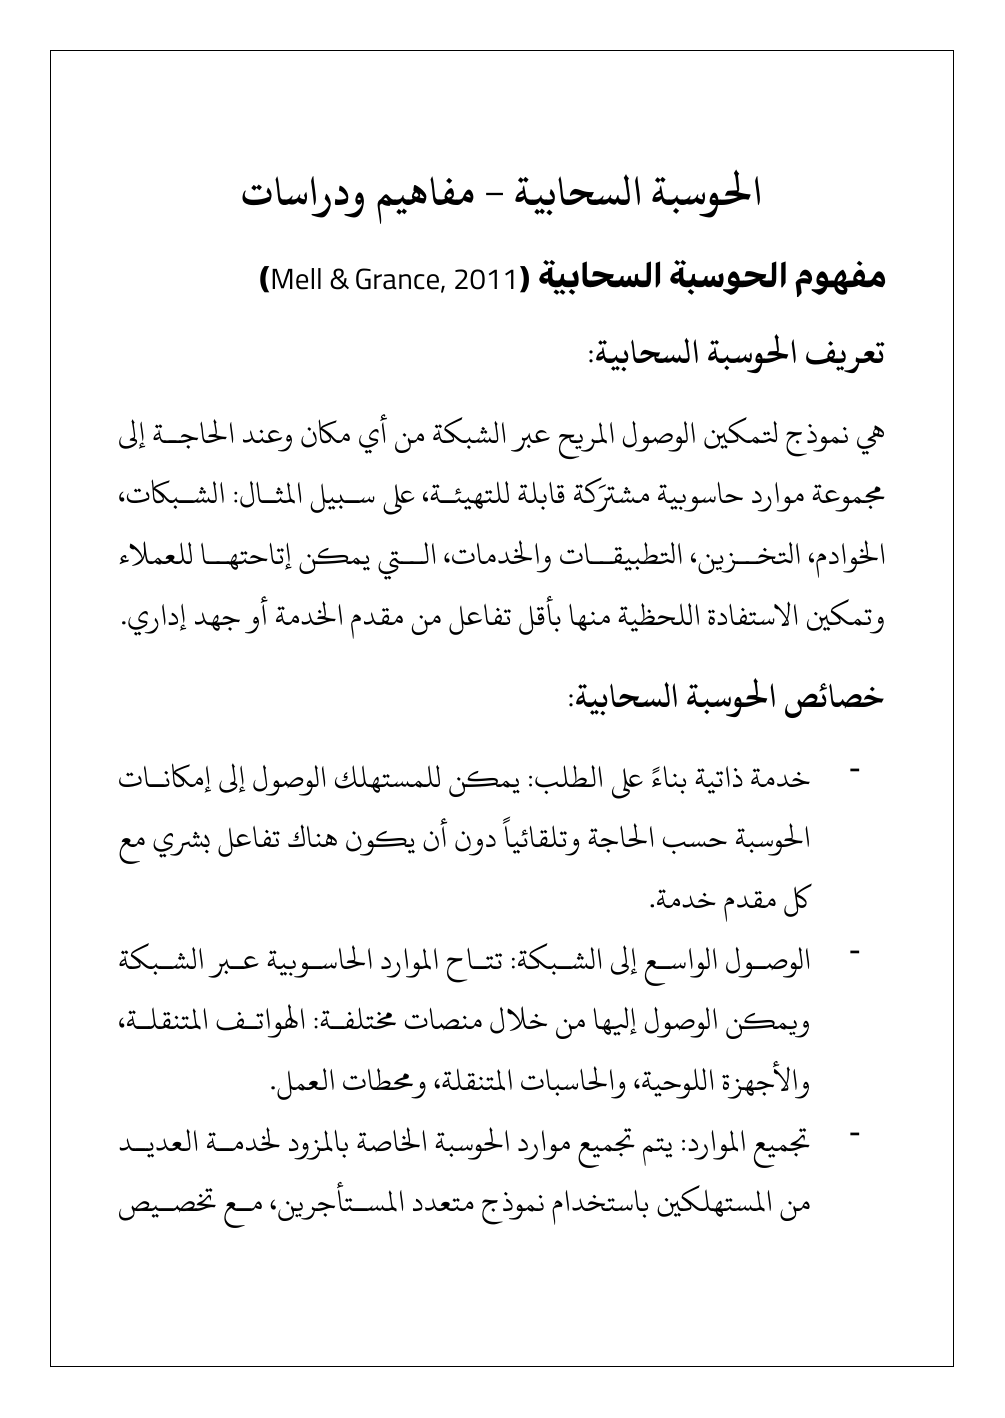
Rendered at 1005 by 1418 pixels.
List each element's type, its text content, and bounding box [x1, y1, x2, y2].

list خدمة ذاتية بناءً على الطلب: يمكن للمستهلك الوصول إلى إمكانات الحوسبة حسب الحاجة وتلقائياً دون أن يكون هناك تفاعل بشري مع كل مقدم خدمة. [118, 750, 848, 927]
text هي نموذج لتمكين الوصول المريح عبر الشبكة من أي مكان وعند الحاجة إلى مجموعة موارد حاسوبية مشترَكة قابلة للتهيئة، على سبيل المثال: الشبكات، الخوادم، التخزين، التطبيقات والخدمات، التي يمكن إتاحتها للعملاء وتمكين الاستفادة اللحظية منها بأقل تفاعل من مقدم الخدمة أو جهد إداري. [118, 406, 886, 644]
list الوصول الواسع إلى الشبكة: تتاح الموارد الحاسوبية عبر الشبكة ويمكن الوصول إليها من خلال منصات مختلفة: الهواتف المتنقلة، والأجهزة اللوحية، والحاسبات المتنقلة، ومحطات العمل. [118, 932, 848, 1109]
text خصائص الحوسبة السحابية: [118, 665, 886, 728]
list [118, 1114, 848, 1230]
text تعريف الحوسبة السحابية: [118, 321, 886, 384]
text مفهوم الحوسبة السحابية (Mell & Grance, 2011) [118, 253, 886, 301]
text الحوسبة السحابية - مفاهيم ودراسات [118, 153, 886, 231]
